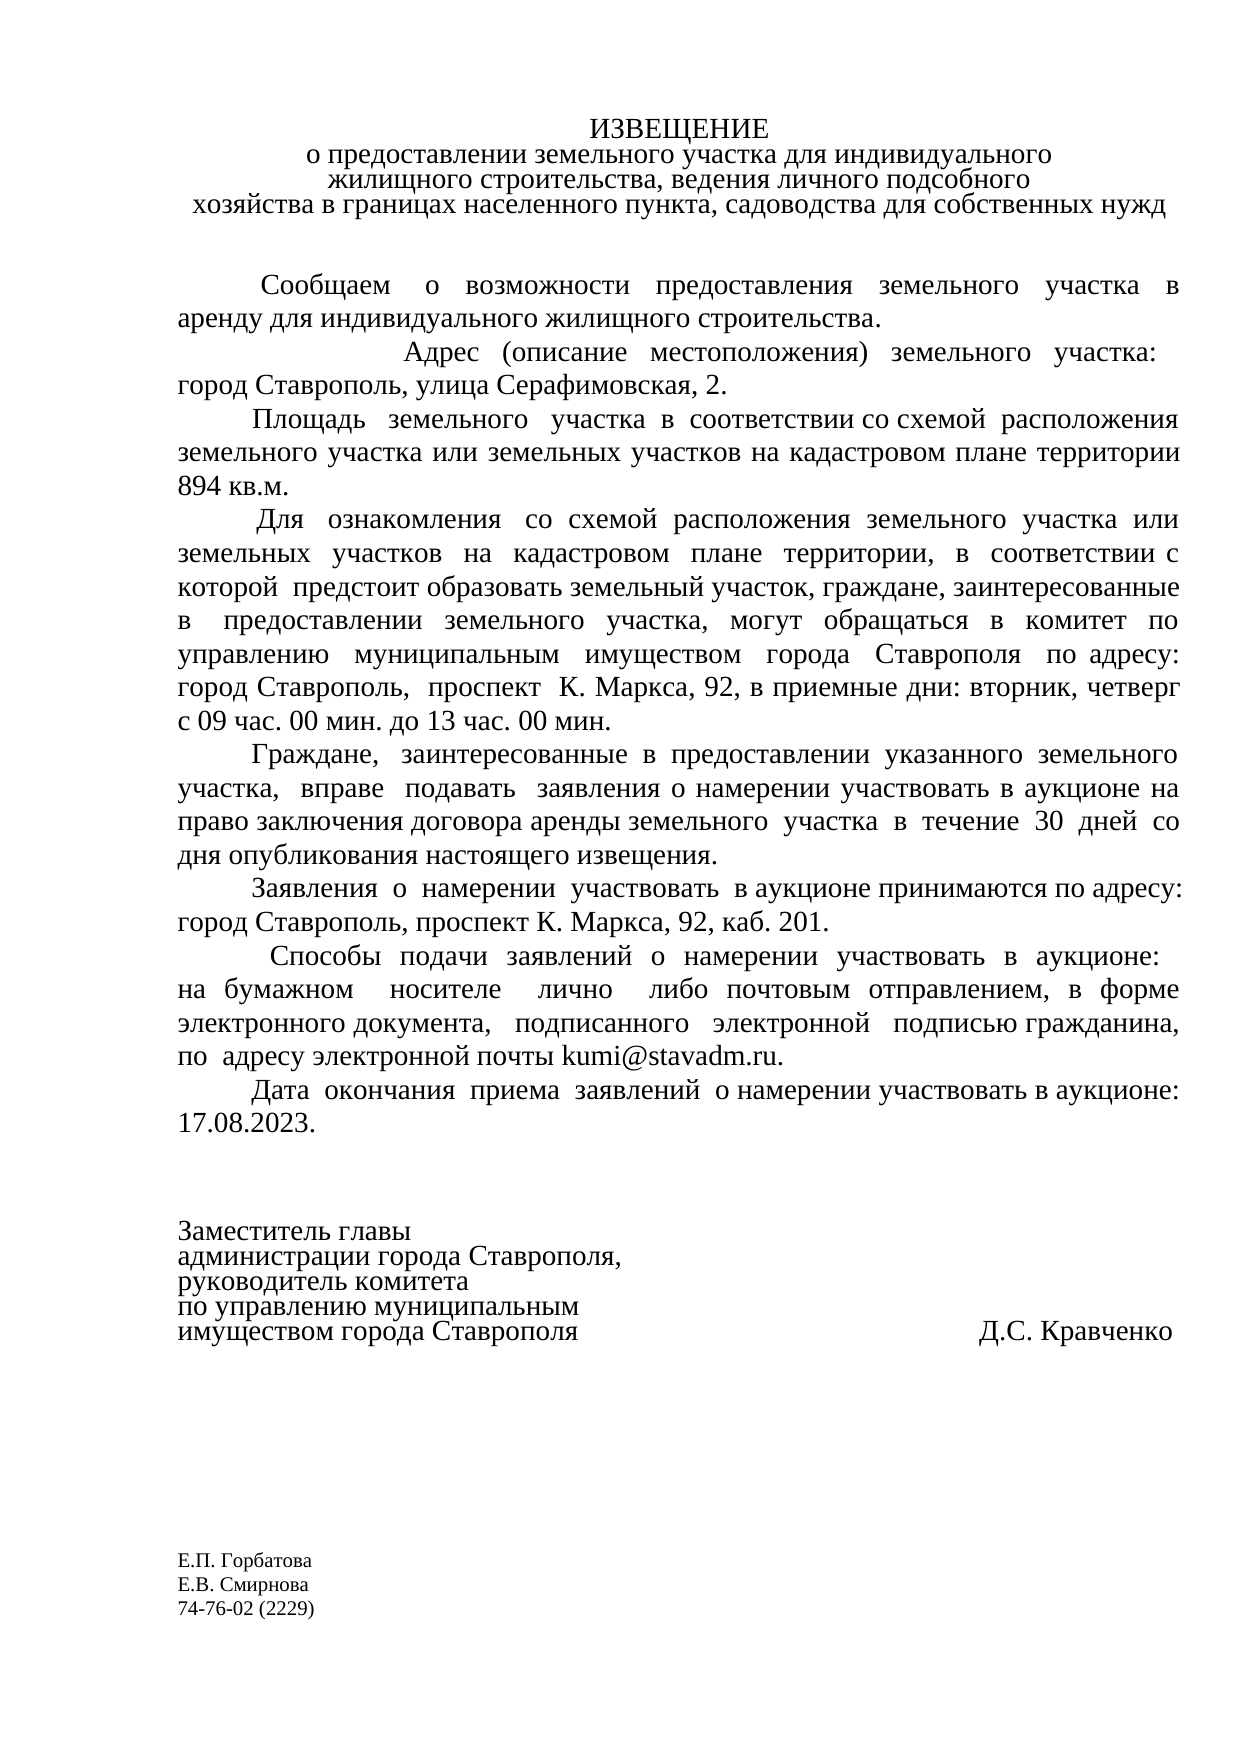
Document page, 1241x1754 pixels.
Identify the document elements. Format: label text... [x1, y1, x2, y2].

text город Ставрополь, проспект К. Маркса, 92, каб. 201. [177, 904, 1196, 938]
text администрации города Ставрополя, [177, 1245, 1181, 1270]
text Способы подачи заявлений о намерении участвовать в аукционе: на бумажном носителе лично либо почтовым отправлением, в форме электронного документа, подписанного электронной подписью гражданина, по адресу электронной почты kumi@stavadm.ru. [177, 938, 1181, 1072]
text руководитель комитета [177, 1270, 1181, 1295]
text имуществом города Ставрополя Д.С. Кравченко [177, 1320, 1211, 1345]
text Е.В. Смирнова [177, 1572, 1181, 1596]
text ИЗВЕЩЕНИЕ [177, 118, 1181, 143]
text Площадь земельного участка в соответствии со схемой расположения земельного участка или земельных участков на кадастровом плане территории 894 кв.м. [177, 401, 1181, 502]
text Граждане, заинтересованные в предоставлении указанного земельного [177, 736, 1181, 770]
text Е.П. Горбатова [177, 1548, 1181, 1572]
text Заявления о намерении участвовать в аукционе принимаются по адресу: [177, 871, 1196, 904]
text участка, вправе подавать заявления о намерении участвовать в аукционе на право заключения договора аренды земельного участка в течение 30 дней со дня опубликования настоящего извещения. [177, 770, 1181, 871]
text Дата окончания приема заявлений о намерении участвовать в аукционе: 17.08.2023. [177, 1072, 1181, 1139]
text по управлению муниципальным [177, 1295, 1181, 1320]
text о предоставлении земельного участка для индивидуального [177, 143, 1181, 168]
text в предоставлении земельного участка, могут обращаться в комитет по управлению муниципальным имуществом города Ставрополя по адресу: город Ставрополь, проспект К. Маркса, 92, в приемные дни: вторник, четверг с 09 час. 00 мин. до 13 час. 00 мин. [177, 602, 1181, 736]
text Заместитель главы [177, 1220, 1181, 1245]
text жилищного строительства, ведения личного подсобного [177, 168, 1181, 193]
text 74-76-02 (2229) [177, 1596, 1181, 1620]
text Сообщаем о возможности предоставления земельного участка в аренду для индивидуального жилищного строительства. [177, 267, 1181, 334]
text хозяйства в границах населенного пункта, садоводства для собственных нужд [177, 193, 1181, 218]
text Для ознакомления со схемой расположения земельного участка или земельных участков на кадастровом плане территории, в соответствии с которой предстоит образовать земельный участок, граждане, заинтересованные [177, 502, 1181, 602]
text Адрес (описание местоположения) земельного участка: город Ставрополь, улица Серафимовская, 2. [177, 334, 1181, 401]
